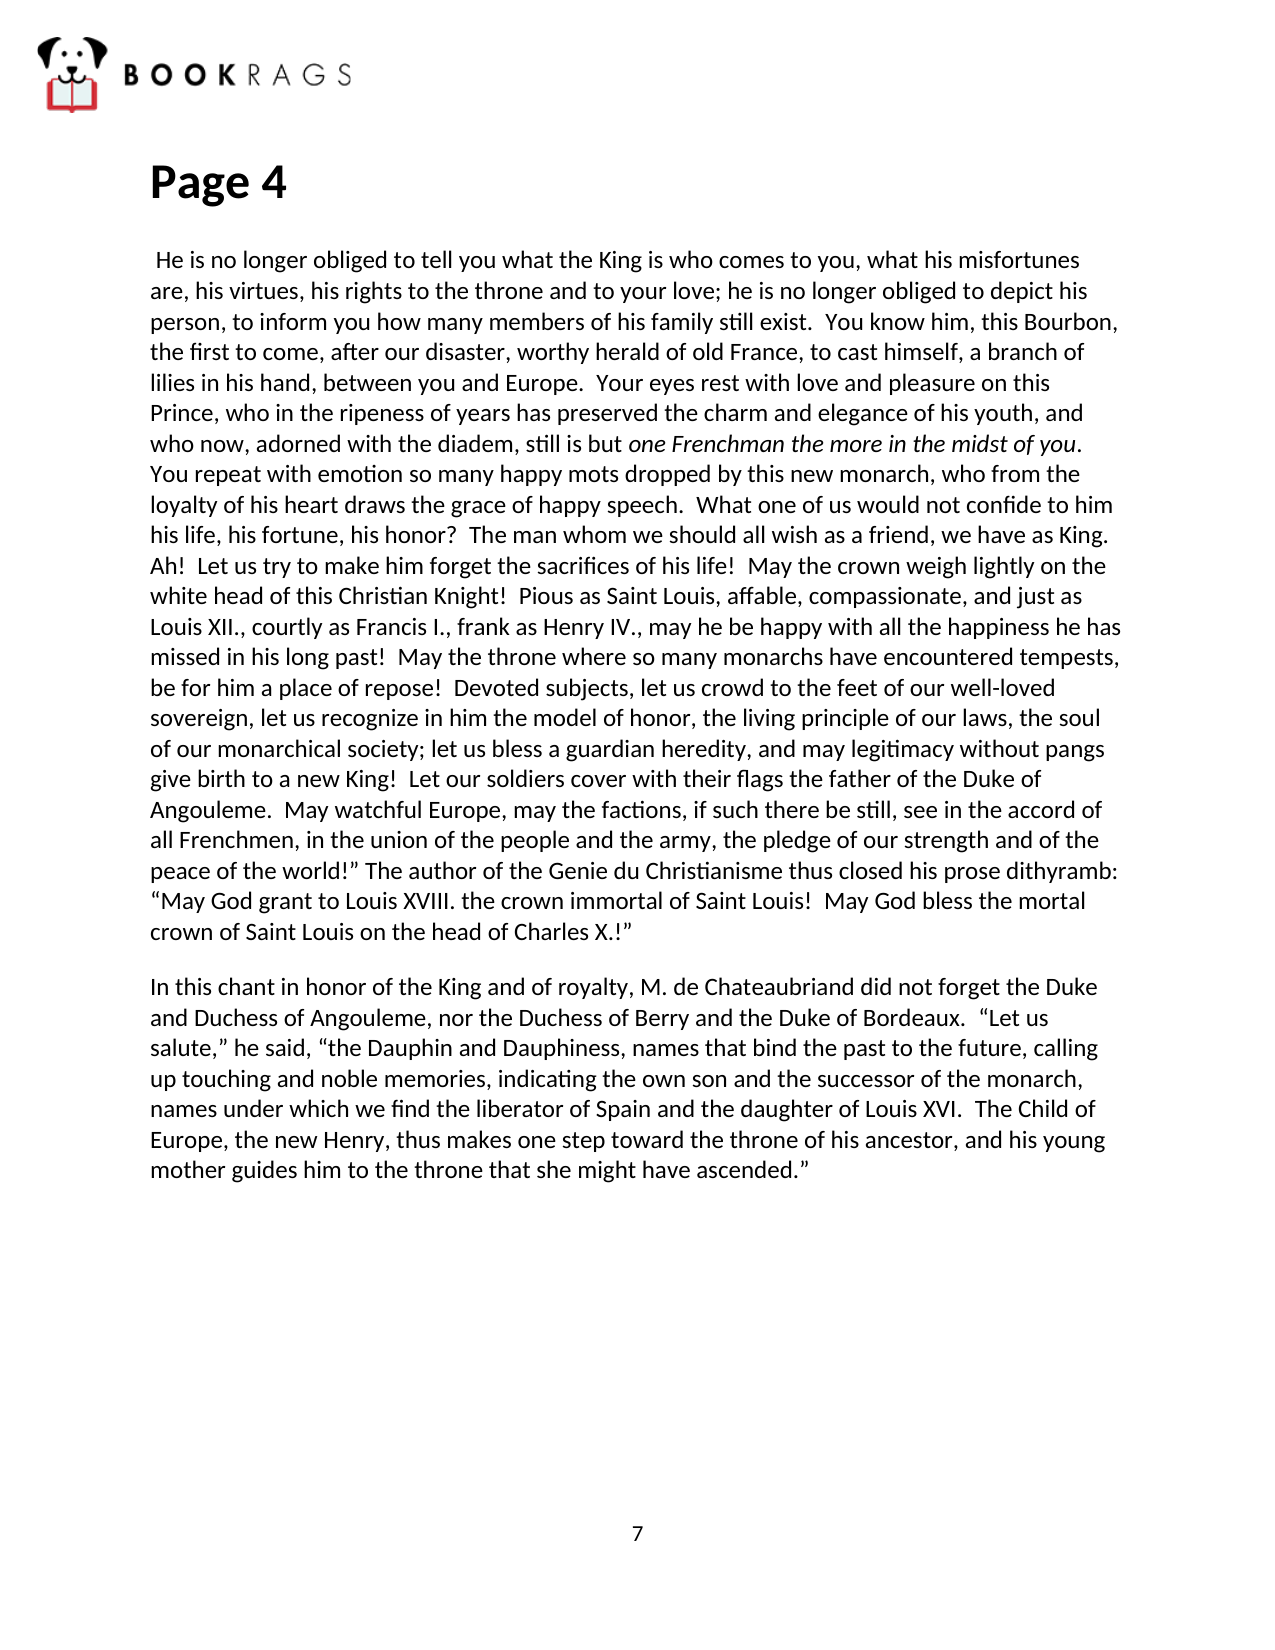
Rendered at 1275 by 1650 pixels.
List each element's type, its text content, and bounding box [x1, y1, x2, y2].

picture [37, 37, 351, 113]
text In this chant in honor of the King and of royalty, M. de Chateaubriand did not forget the Duke and Duchess of Angouleme, nor the Duchess of Berry and the Duke of Bordeaux. “Let us salute,” he said, “the Dauphin and Dauphiness, names that bind the past to the future, calling up touching and noble memories, indicating the own son and the successor of the monarch, names under which we find the liberator of Spain and the daughter of Louis XVI. The Child of Europe, the new Henry, thus makes one step toward the throne of his ancestor, and his young mother guides him to the throne that she might have ascended.” [150, 972, 1125, 1185]
text Page 4 [150, 150, 1125, 211]
text He is no longer obliged to tell you what the King is who comes to you, what his misfortunes are, his virtues, his rights to the throne and to your love; he is no longer obliged to depict his person, to inform you how many members of his family still exist. You know him, this Bourbon, the first to come, after our disaster, worthy herald of old France, to cast himself, a branch of lilies in his hand, between you and Europe. Your eyes rest with love and pleasure on this Prince, who in the ripeness of years has preserved the charm and elegance of his youth, and who now, adorned with the diadem, still is but one Frenchman the more in the midst of you. You repeat with emotion so many happy mots dropped by this new monarch, who from the loyalty of his heart draws the grace of happy speech. What one of us would not confide to him his life, his fortune, his honor? The man whom we should all wish as a friend, we have as King. Ah! Let us try to make him forget the sacrifices of his life! May the crown weigh lightly on the white head of this Christian Knight! Pious as Saint Louis, affable, compassionate, and just as Louis XII., courtly as Francis I., frank as Henry IV., may he be happy with all the happiness he has missed in his long past! May the throne where so many monarchs have encountered tempests, be for him a place of repose! Devoted subjects, let us crowd to the feet of our well-loved sovereign, let us recognize in him the model of honor, the living principle of our laws, the soul of our monarchical society; let us bless a guardian heredity, and may legitimacy without pangs give birth to a new King! Let our soldiers cover with their flags the father of the Duke of Angouleme. May watchful Europe, may the factions, if such there be still, see in the accord of all Frenchmen, in the union of the people and the army, the pledge of our strength and of the peace of the world!” The author of the Genie du Christianisme thus closed his prose dithyramb: “May God grant to Louis XVIII. the crown immortal of Saint Louis! May God bless the mortal crown of Saint Louis on the head of Charles X.!” [150, 244, 1125, 947]
